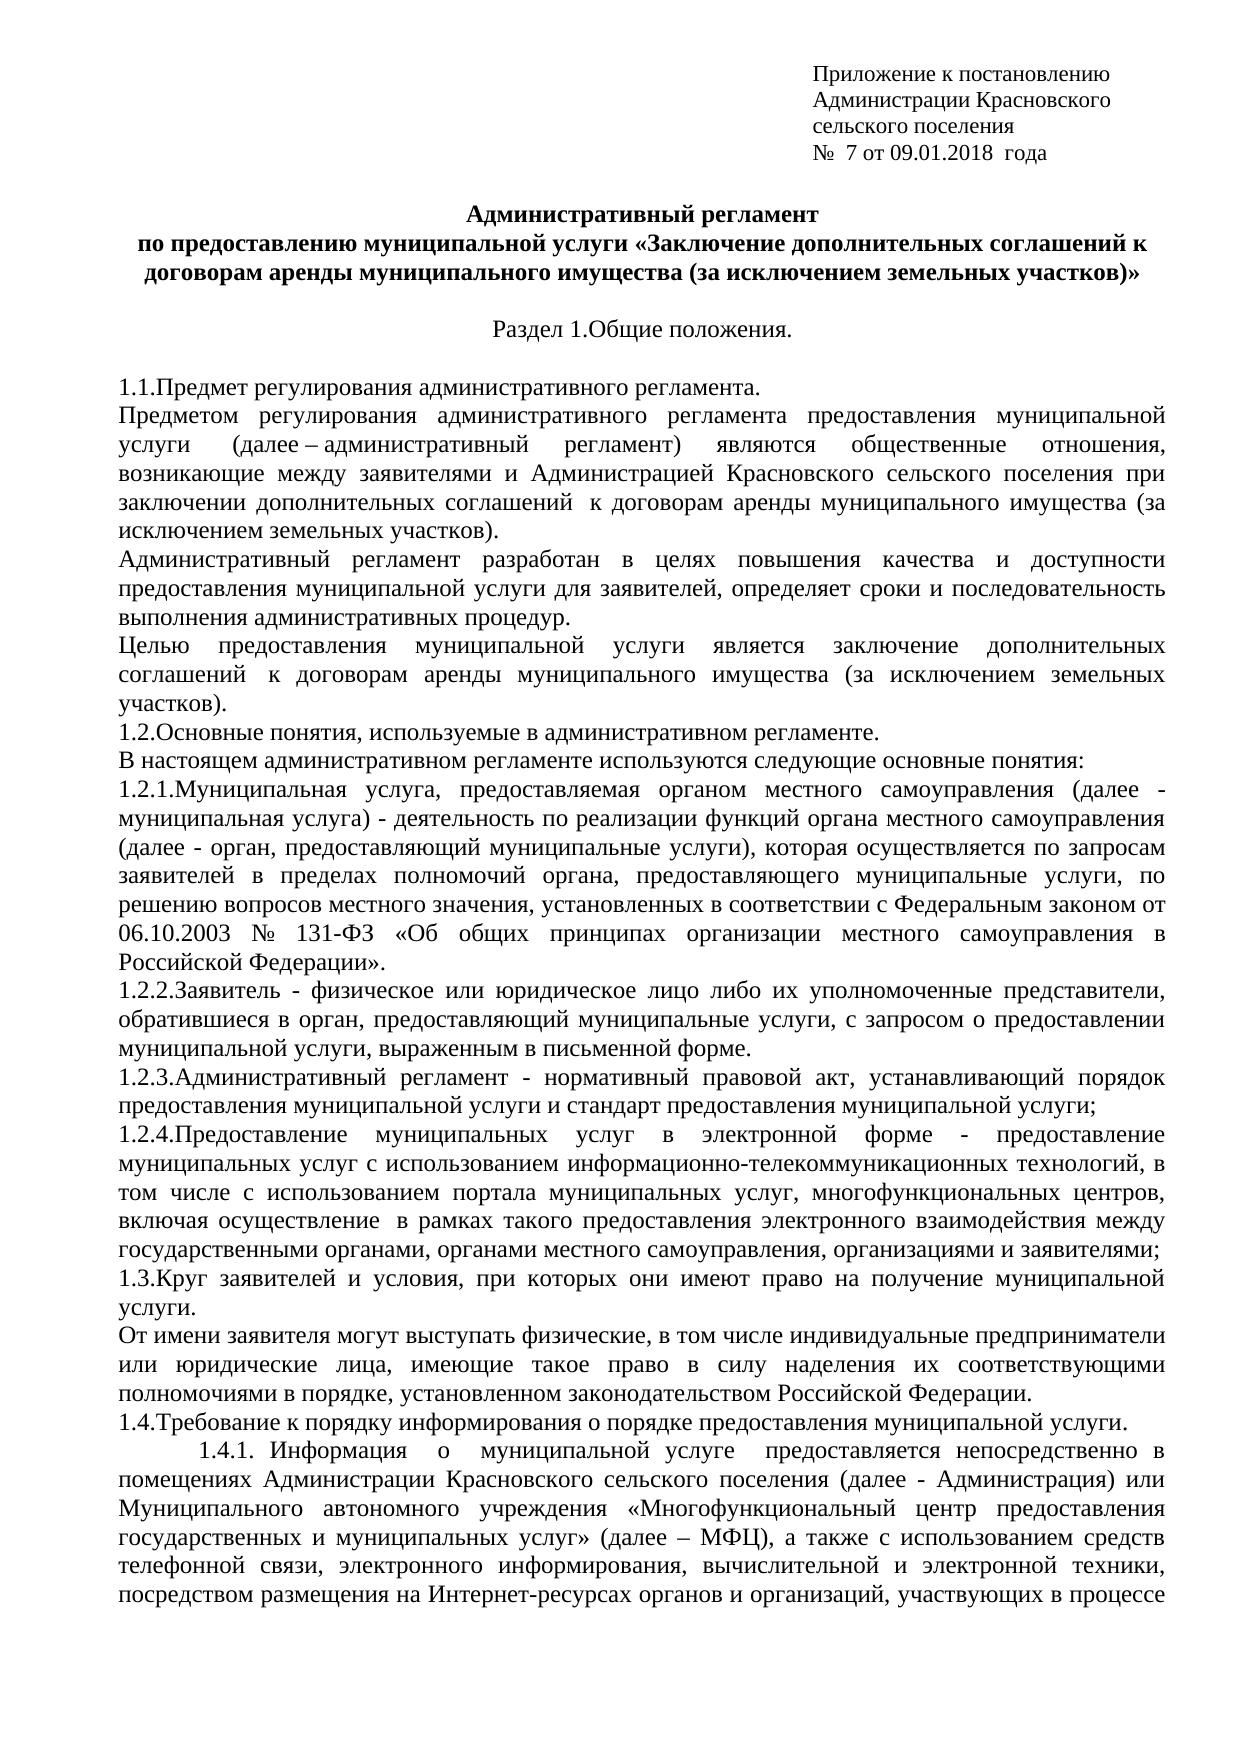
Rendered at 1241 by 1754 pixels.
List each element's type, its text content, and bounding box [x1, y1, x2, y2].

text 1.4.Требование к порядку информирования о порядке предоставления муниципальной услуги. [118, 1407, 1166, 1436]
text 1.3.Круг заявителей и условия, при которых они имеют право на получение муниципальной услуги. [118, 1263, 1166, 1321]
text 1.2.2.Заявитель - физическое или юридическое лицо либо их уполномоченные представители, обратившиеся в орган, предоставляющий муниципальные услуги, с запросом о предоставлении муниципальной услуги, выраженным в письменной форме. [118, 976, 1166, 1062]
text Предметом регулирования административного регламента предоставления муниципальной услуги (далее – административный регламент) являются общественные отношения, возникающие между заявителями и Администрацией Красновского сельского поселения при заключении дополнительных соглашений к договорам аренды муниципального имущества (за исключением земельных участков). [118, 401, 1166, 544]
text 1.2.4.Предоставление муниципальных услуг в электронной форме - предоставление муниципальных услуг с использованием информационно-телекоммуникационных технологий, в том числе с использованием портала муниципальных услуг, многофункциональных центров, включая осуществление в рамках такого предоставления электронного взаимодействия между государственными органами, органами местного самоуправления, организациями и заявителями; [118, 1119, 1166, 1263]
text Целью предоставления муниципальной услуги является заключение дополнительных соглашений к договорам аренды муниципального имущества (за исключением земельных участков). [118, 631, 1166, 717]
text 1.2.1.Муниципальная услуга, предоставляемая органом местного самоуправления (далее - муниципальная услуга) - деятельность по реализации функций органа местного самоуправления (далее - орган, предоставляющий муниципальные услуги), которая осуществляется по запросам заявителей в пределах полномочий органа, предоставляющего муниципальные услуги, по решению вопросов местного значения, установленных в соответствии с Федеральным законом от 06.10.2003 № 131-ФЗ «Об общих принципах организации местного самоуправления в Российской Федерации». [118, 774, 1166, 976]
text 1.2.Основные понятия, используемые в административном регламенте. [118, 717, 1166, 746]
text Приложение к постановлению [812, 60, 1166, 86]
text Административный регламент разработан в целях повышения качества и доступности предоставления муниципальной услуги для заявителей, определяет сроки и последовательность выполнения административных процедур. [118, 544, 1166, 631]
text сельского поселения [812, 113, 1166, 139]
text В настоящем административном регламенте используются следующие основные понятия: [118, 746, 1166, 774]
text От имени заявителя могут выступать физические, в том числе индивидуальные предприниматели или юридические лица, имеющие такое право в силу наделения их соответствующими полномочиями в порядке, установленном законодательством Российской Федерации. [118, 1321, 1166, 1407]
text Раздел 1.Общие положения. [118, 314, 1166, 343]
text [118, 1436, 1166, 1608]
text 1.2.3.Административный регламент - нормативный правовой акт, устанавливающий порядок предоставления муниципальной услуги и стандарт предоставления муниципальной услуги; [118, 1062, 1166, 1119]
text Административный регламент [118, 199, 1166, 228]
text № 7 от 09.01.2018 года [812, 139, 1166, 165]
text Администрации Красновского [812, 86, 1166, 113]
text по предоставлению муниципальной услуги «Заключение дополнительных соглашений к договорам аренды муниципального имущества (за исключением земельных участков)» [118, 228, 1166, 286]
text 1.1.Предмет регулирования административного регламента. [118, 372, 1166, 401]
